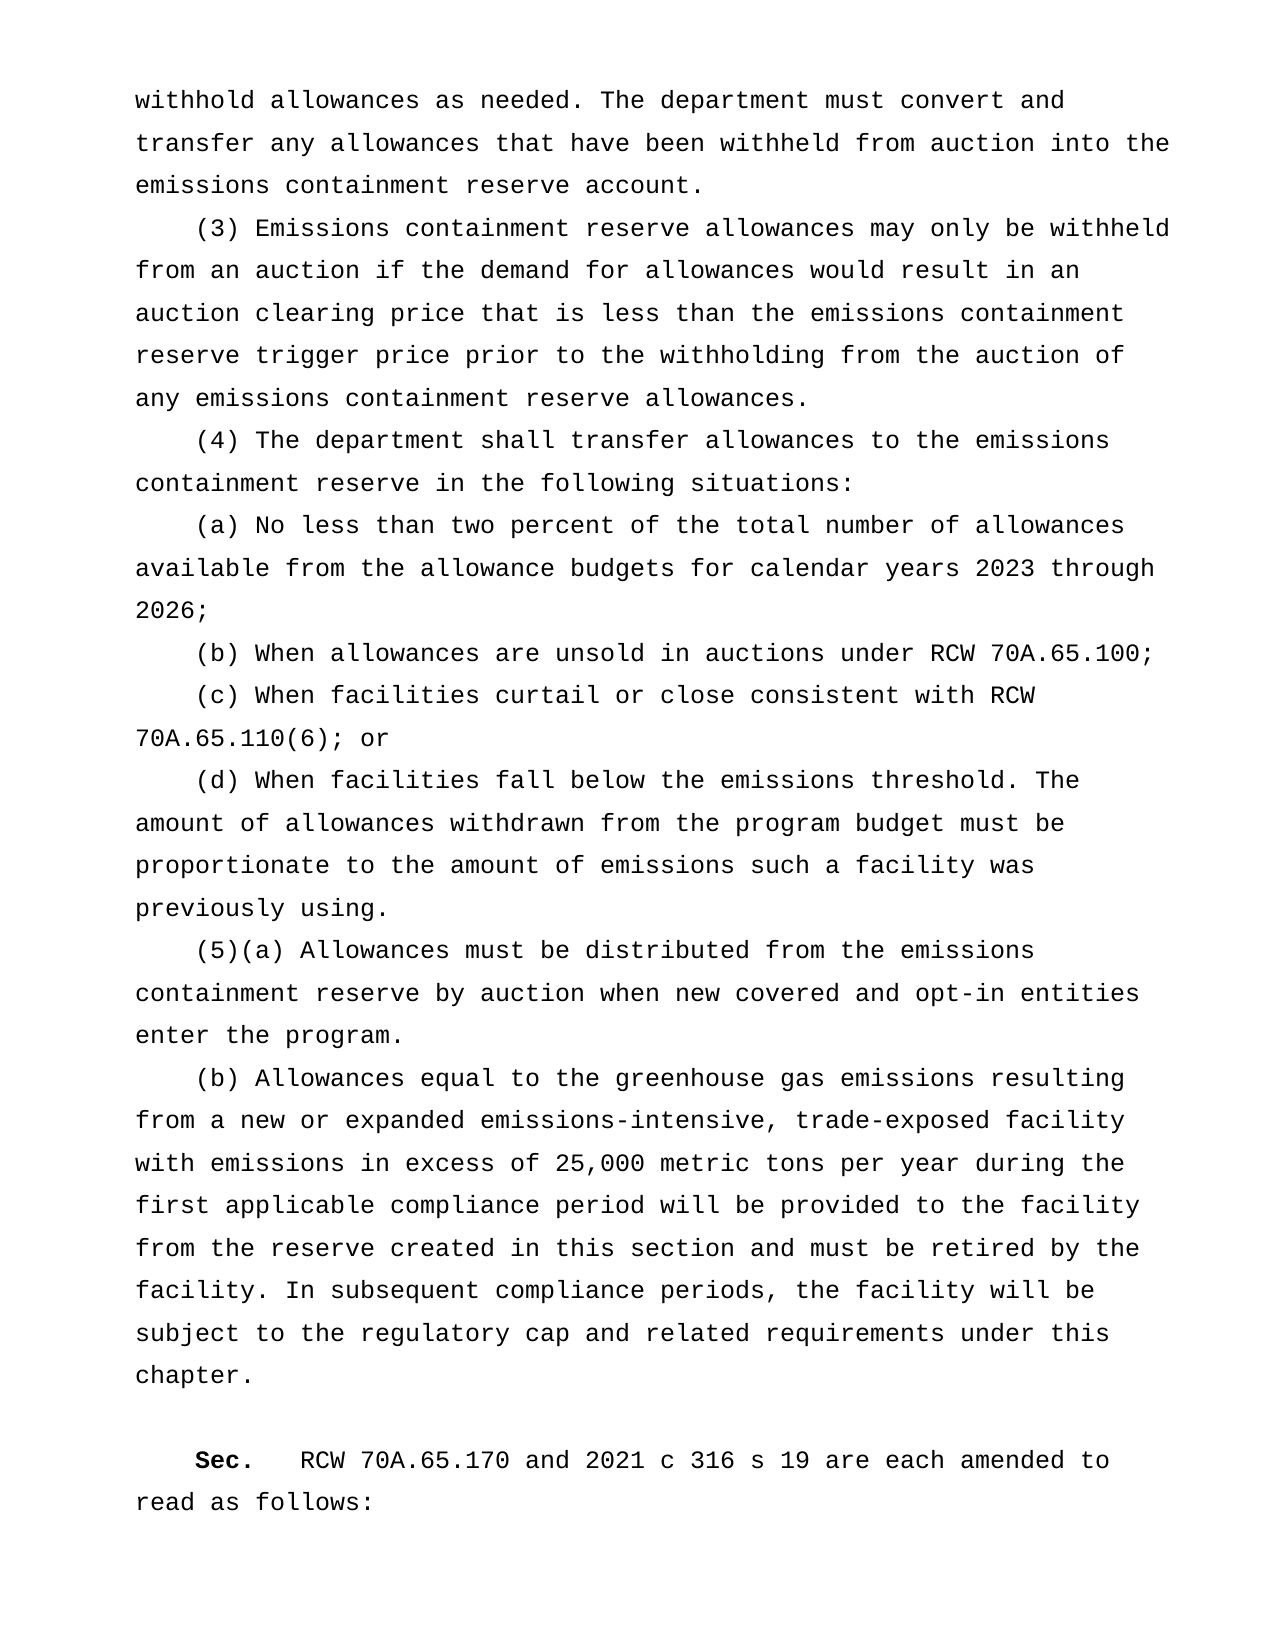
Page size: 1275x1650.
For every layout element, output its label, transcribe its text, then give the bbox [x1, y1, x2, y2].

text Sec. RCW 70A.65.170 and 2021 c 316 s 19 are each amended to read as follows: [135, 1434, 1170, 1519]
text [135, 75, 1170, 202]
text (d) When facilities fall below the emissions threshold. The amount of allowances withdrawn from the program budget must be proportionate to the amount of emissions such a facility was previously using. [135, 755, 1170, 925]
text (c) When facilities curtail or close consistent with RCW 70A.65.110(6); or [135, 670, 1170, 755]
text (b) When allowances are unsold in auctions under RCW 70A.65.100; [135, 627, 1170, 670]
text (a) No less than two percent of the total number of allowances available from the allowance budgets for calendar years 2023 through 2026; [135, 500, 1170, 627]
text (4) The department shall transfer allowances to the emissions containment reserve in the following situations: [135, 415, 1170, 500]
text (b) Allowances equal to the greenhouse gas emissions resulting from a new or expanded emissions-intensive, trade-exposed facility with emissions in excess of 25,000 metric tons per year during the first applicable compliance period will be provided to the facility from the reserve created in this section and must be retired by the facility. In subsequent compliance periods, the facility will be subject to the regulatory cap and related requirements under this chapter. [135, 1052, 1170, 1392]
text (5)(a) Allowances must be distributed from the emissions containment reserve by auction when new covered and opt-in entities enter the program. [135, 925, 1170, 1052]
text (3) Emissions containment reserve allowances may only be withheld from an auction if the demand for allowances would result in an auction clearing price that is less than the emissions containment reserve trigger price prior to the withholding from the auction of any emissions containment reserve allowances. [135, 202, 1170, 415]
